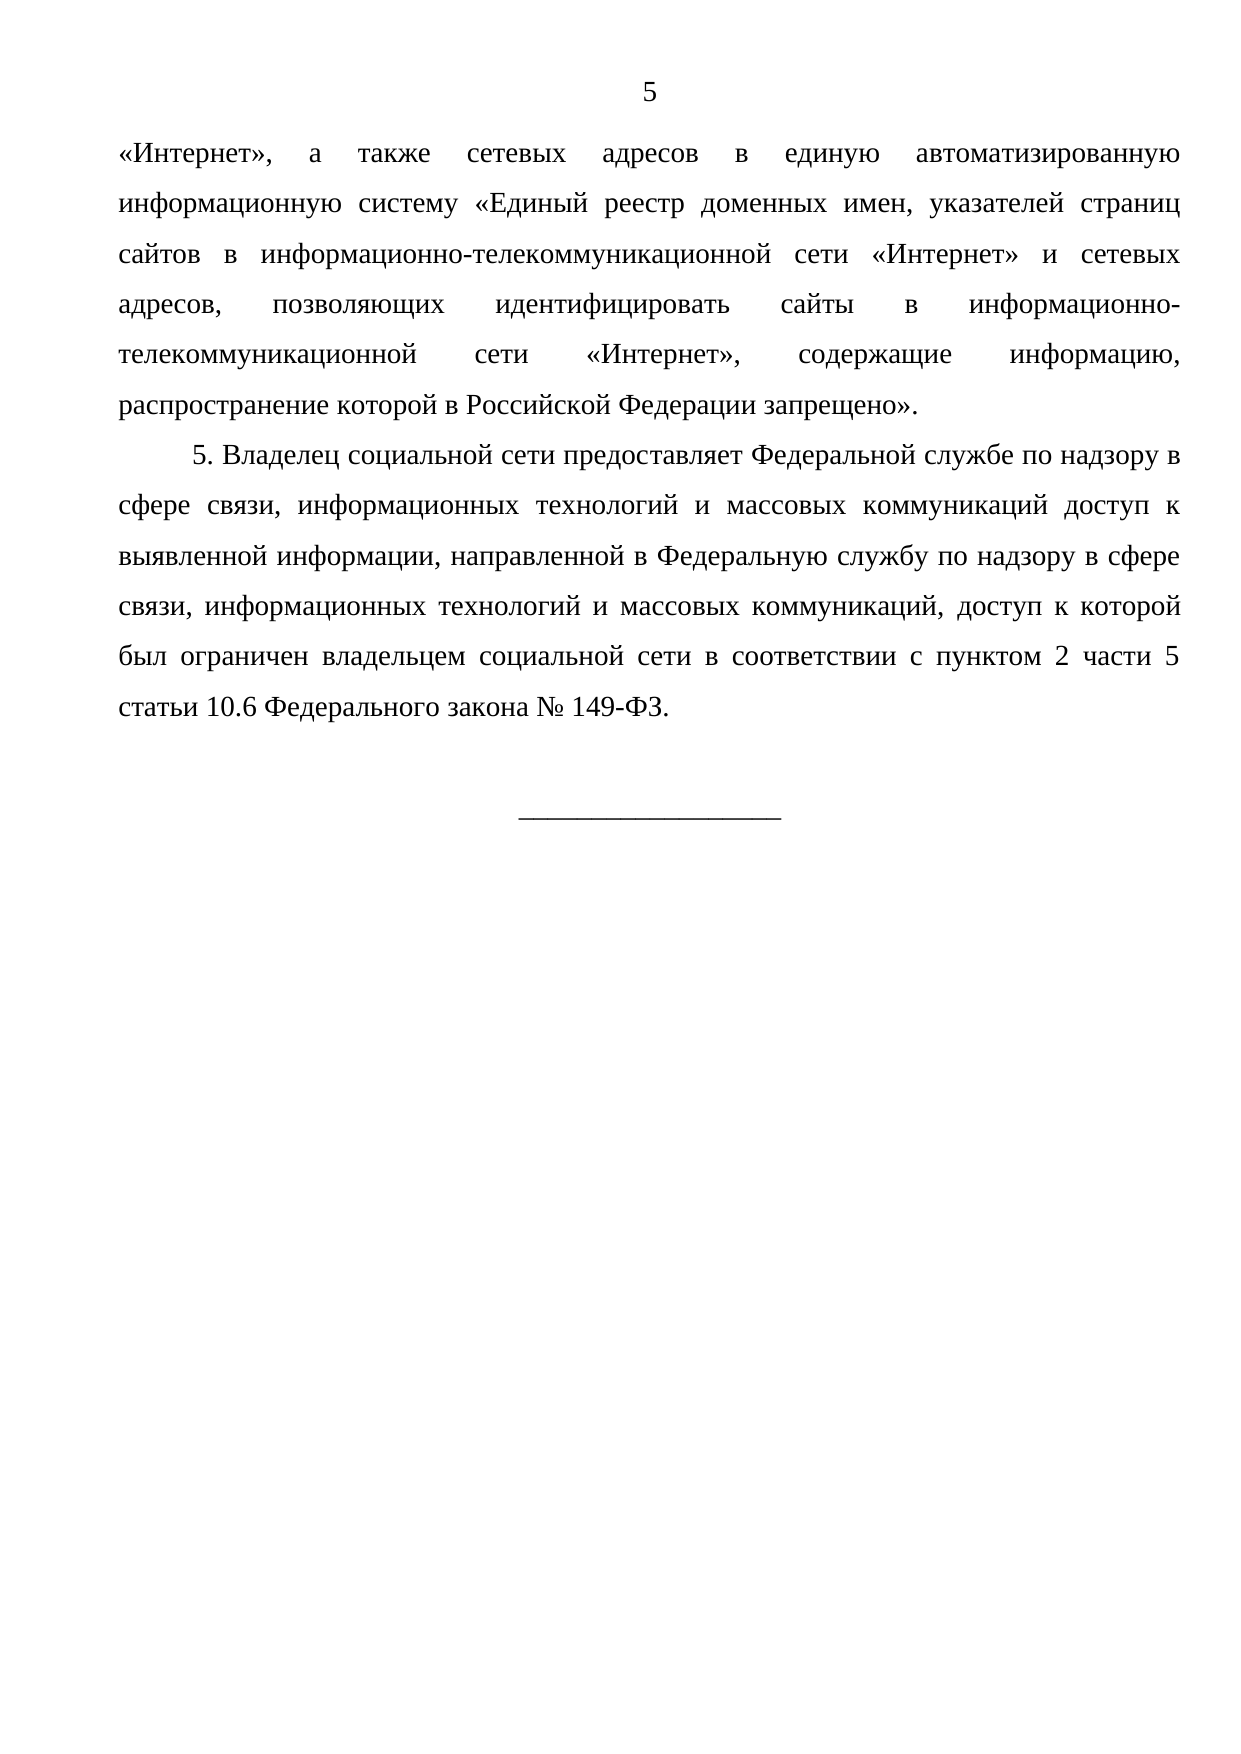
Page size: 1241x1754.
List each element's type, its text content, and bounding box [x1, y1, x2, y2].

text __________________ [118, 789, 1181, 823]
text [118, 135, 1181, 420]
text 5. Владелец социальной сети предоставляет Федеральной службе по надзору в сфере связи, информационных технологий и массовых коммуникаций доступ к выявленной информации, направленной в Федеральную службу по надзору в сфере связи, информационных технологий и массовых коммуникаций, доступ к которой был ограничен владельцем социальной сети в соответствии с пунктом 2 части 5 статьи 10.6 Федерального закона № 149-ФЗ. [118, 437, 1181, 722]
